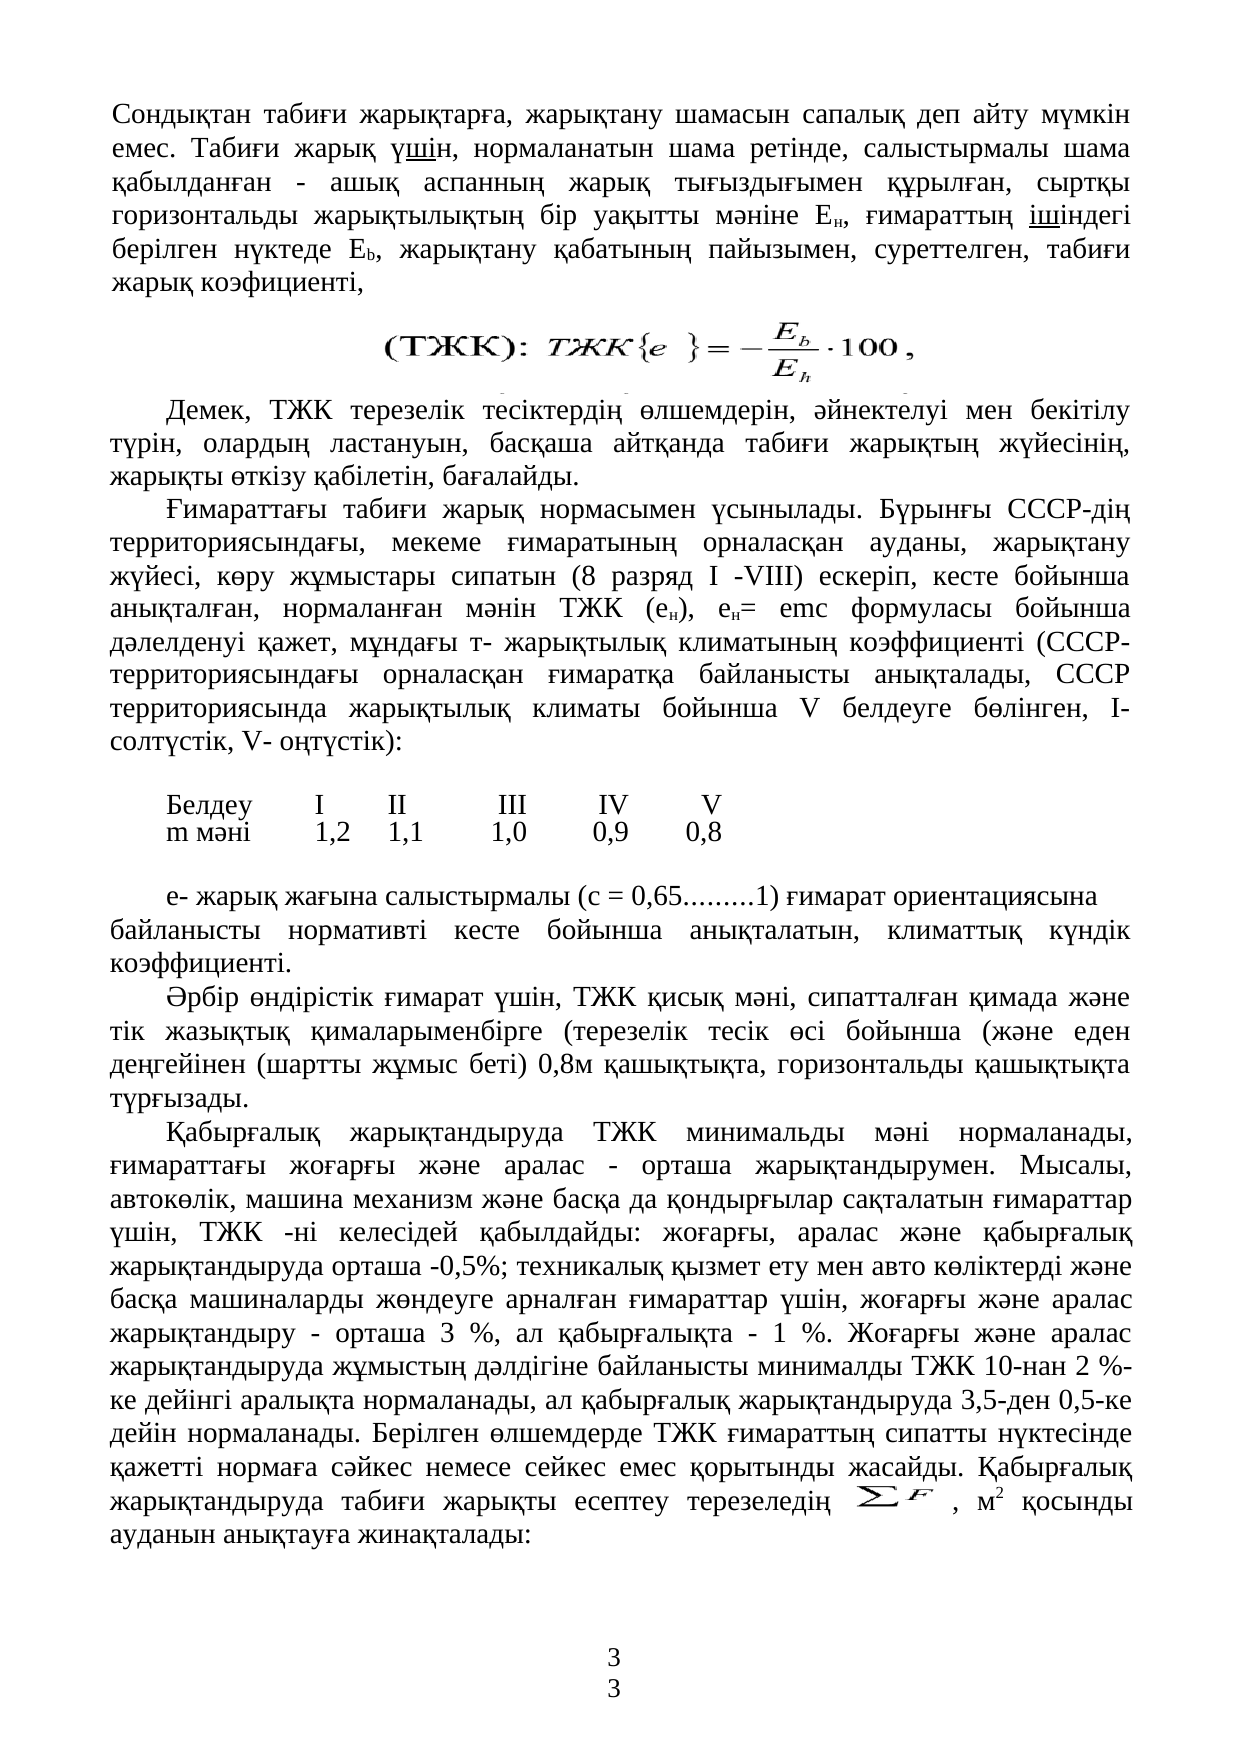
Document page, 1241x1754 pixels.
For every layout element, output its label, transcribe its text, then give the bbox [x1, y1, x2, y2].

text m мәні 1,2 1,1 1,0 0,9 0,8 [109, 820, 1133, 847]
text байланысты нормативті кесте бойынша анықталатын, климаттық күндік коэффициенті. [109, 912, 1131, 979]
text Белдеу I II III IV V [109, 793, 1133, 820]
picture [369, 304, 930, 394]
text Қабырғалық жарықтандыруда ТЖК минимальды мәні нормаланады, ғимараттағы жоғарғы және аралас - орташа жарықтандырумен. Мысалы, автокөлік, машина механизм және басқа да қондырғылар сақталатын ғимараттар үшін, ТЖК -ні келесідей қабылдайды: жоғарғы, аралас және қабырғалық жарықтандыруда орташа -0,5%; техникалық қызмет ету мен авто көліктерді және басқа машиналарды жөндеуге арналған ғимараттар үшін, жоғарғы және аралас жарықтандыру - орташа 3 %, ал қабырғалықта - 1 %. Жоғарғы және аралас жарықтандыруда жұмыстың дәлдігіне байланысты минималды ТЖК 10-нан 2 %-ке дейінгі аралықта нормаланады, ал қабырғалық жарықтандыруда 3,5-ден 0,5-ке дейін нормаланады. Берілген өлшемдерде ТЖК ғимараттың сипатты нүктесінде қажетті нормаға сәйкес немесе сейкес емес қорытынды жасайды. Қабырғалық жарықтандыруда табиғи жарықты есептеу терезеледің , м2 қосынды ауданын анықтауға жинақталады: [109, 1114, 1133, 1550]
text е- жарық жағына салыстырмалы (с = 0,65 1) ғимарат ориентациясына [109, 879, 1133, 912]
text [112, 97, 1131, 298]
text Демек, ТЖК терезелік тесіктердің өлшемдерін, әйнектелуі мен бекітілу түрін, олардың ластануын, басқаша айтқанда табиғи жарықтың жүйесінің, жарықты өткізу қабілетін, бағалайды. [109, 393, 1131, 492]
text Әрбір өндірістік ғимарат үшін, ТЖК қисық мәні, сипатталған қимада және тік жазықтық қималарыменбірге (терезелік тесік өсі бойынша (және еден деңгейінен (шартты жұмыс беті) 0,8м қашықтықта, горизонтальды қашықтықта түрғызады. [109, 979, 1131, 1114]
text Ғимараттағы табиғи жарық нормасымен үсынылады. Бүрынғы СССР-дің территориясындағы, мекеме ғимаратының орналасқан ауданы, жарықтану жүйесі, көру жұмыстары сипатын (8 разряд I -VIII) ескеріп, кесте бойынша анықталған, нормаланған мәнін ТЖК (ен), ен= еmс формуласы бойынша дәлелденуі қажет, мұндағы т- жарықтылық климатының коэффициенті (СССР- территориясындағы орналасқан ғимаратқа байланысты анықталады, СССР территориясында жарықтылық климаты бойынша V белдеуге бөлінген, I- солтүстік, V- оңтүстік): [109, 492, 1131, 757]
picture [849, 1485, 934, 1510]
